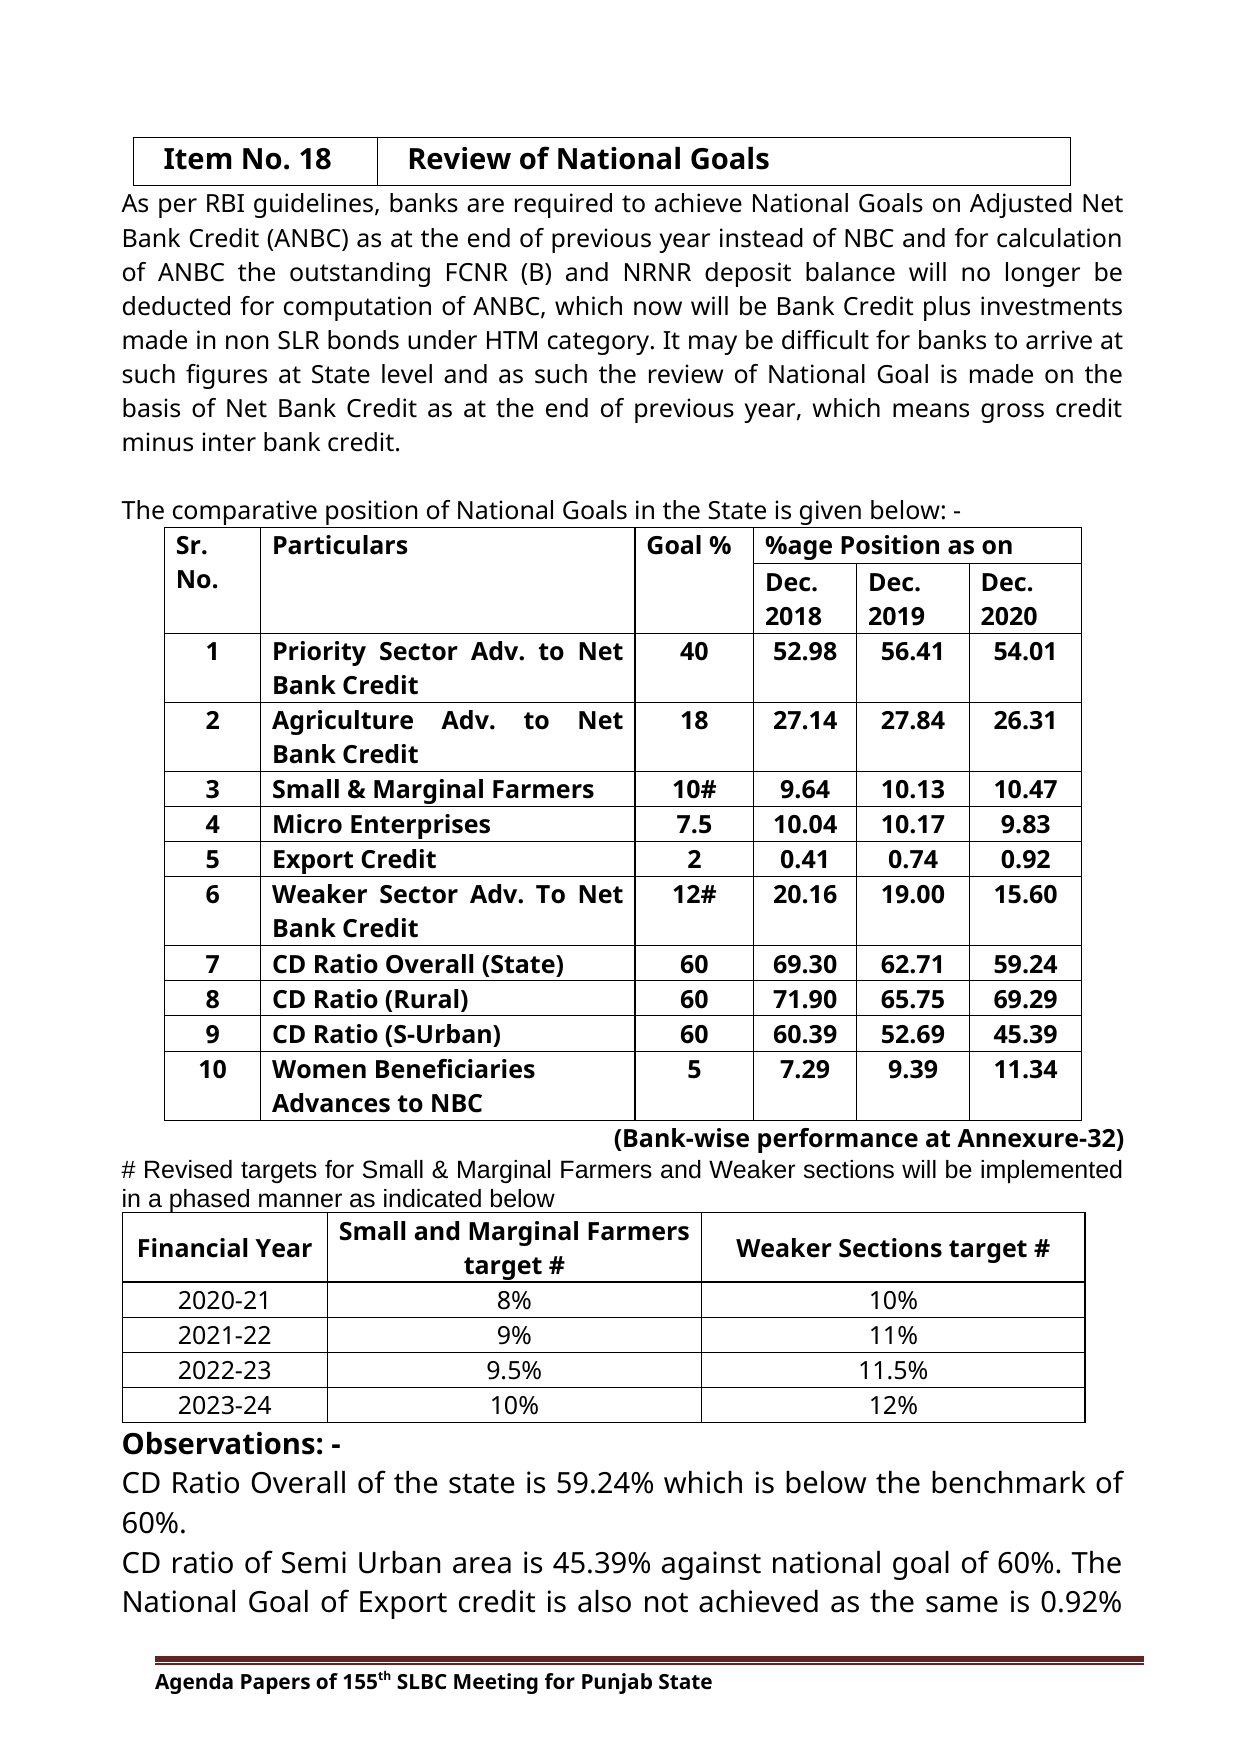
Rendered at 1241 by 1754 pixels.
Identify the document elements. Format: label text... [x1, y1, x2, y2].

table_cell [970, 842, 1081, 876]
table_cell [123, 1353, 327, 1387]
text (Bank-wise performance at Annexure-32) [121, 1121, 1125, 1155]
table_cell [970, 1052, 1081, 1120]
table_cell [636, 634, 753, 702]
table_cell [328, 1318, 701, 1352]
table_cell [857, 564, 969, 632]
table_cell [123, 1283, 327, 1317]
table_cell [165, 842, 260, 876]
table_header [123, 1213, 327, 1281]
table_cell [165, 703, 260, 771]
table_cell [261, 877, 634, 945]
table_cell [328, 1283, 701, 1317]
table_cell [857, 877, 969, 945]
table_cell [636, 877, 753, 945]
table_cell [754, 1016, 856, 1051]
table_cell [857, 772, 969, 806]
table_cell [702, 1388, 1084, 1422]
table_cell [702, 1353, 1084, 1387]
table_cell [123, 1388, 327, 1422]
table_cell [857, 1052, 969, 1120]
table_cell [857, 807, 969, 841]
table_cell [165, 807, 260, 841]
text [121, 1542, 1125, 1621]
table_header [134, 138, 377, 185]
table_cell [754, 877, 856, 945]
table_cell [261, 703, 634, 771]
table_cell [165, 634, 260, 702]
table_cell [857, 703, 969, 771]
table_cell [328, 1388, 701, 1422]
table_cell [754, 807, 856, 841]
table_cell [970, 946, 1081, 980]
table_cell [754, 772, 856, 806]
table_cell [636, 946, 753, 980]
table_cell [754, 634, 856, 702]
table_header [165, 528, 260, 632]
text # Revised targets for Small & Marginal Farmers and Weaker sections will be implemented in a phased manner as indicated below [121, 1155, 1125, 1212]
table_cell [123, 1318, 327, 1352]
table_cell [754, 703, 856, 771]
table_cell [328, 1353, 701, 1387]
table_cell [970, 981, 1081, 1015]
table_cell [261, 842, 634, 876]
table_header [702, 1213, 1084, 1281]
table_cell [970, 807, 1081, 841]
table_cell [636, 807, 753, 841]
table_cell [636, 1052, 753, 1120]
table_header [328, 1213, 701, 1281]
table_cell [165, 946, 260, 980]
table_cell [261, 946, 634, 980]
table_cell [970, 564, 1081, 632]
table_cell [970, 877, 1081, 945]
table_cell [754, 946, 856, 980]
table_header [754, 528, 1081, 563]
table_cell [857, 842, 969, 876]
text CD Ratio Overall of the state is 59.24% which is below the benchmark of 60%. [121, 1463, 1125, 1542]
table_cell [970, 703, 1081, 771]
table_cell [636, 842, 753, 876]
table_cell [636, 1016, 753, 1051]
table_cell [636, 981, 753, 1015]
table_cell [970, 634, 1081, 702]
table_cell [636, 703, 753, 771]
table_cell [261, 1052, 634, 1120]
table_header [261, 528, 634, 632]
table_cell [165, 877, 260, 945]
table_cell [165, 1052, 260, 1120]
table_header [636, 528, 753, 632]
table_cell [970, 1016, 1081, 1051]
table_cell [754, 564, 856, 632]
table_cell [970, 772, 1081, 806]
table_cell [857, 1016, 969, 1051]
text Observations: - [121, 1423, 1125, 1463]
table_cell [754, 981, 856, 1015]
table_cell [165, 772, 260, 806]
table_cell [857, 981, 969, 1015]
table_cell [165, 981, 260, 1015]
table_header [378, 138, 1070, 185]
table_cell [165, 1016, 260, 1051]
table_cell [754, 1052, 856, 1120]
text The comparative position of National Goals in the State is given below: - [121, 493, 1125, 527]
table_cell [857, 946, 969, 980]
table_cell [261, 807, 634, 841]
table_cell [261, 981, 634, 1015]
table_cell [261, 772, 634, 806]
text As per RBI guidelines, banks are required to achieve National Goals on Adjusted Net Bank Credit (ANBC) as at the end of previous year instead of NBC and for calculation of ANBC the outstanding FCNR (B) and NRNR deposit balance will no longer be deducted for computation of ANBC, which now will be Bank Credit plus investments made in non SLR bonds under HTM category. It may be difficult for banks to arrive at such figures at State level and as such the review of National Goal is made on the basis of Net Bank Credit as at the end of previous year, which means gross credit minus inter bank credit. [121, 186, 1125, 459]
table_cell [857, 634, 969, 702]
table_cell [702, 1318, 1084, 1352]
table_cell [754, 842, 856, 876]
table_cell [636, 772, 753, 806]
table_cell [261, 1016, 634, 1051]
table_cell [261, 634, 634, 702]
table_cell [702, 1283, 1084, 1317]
